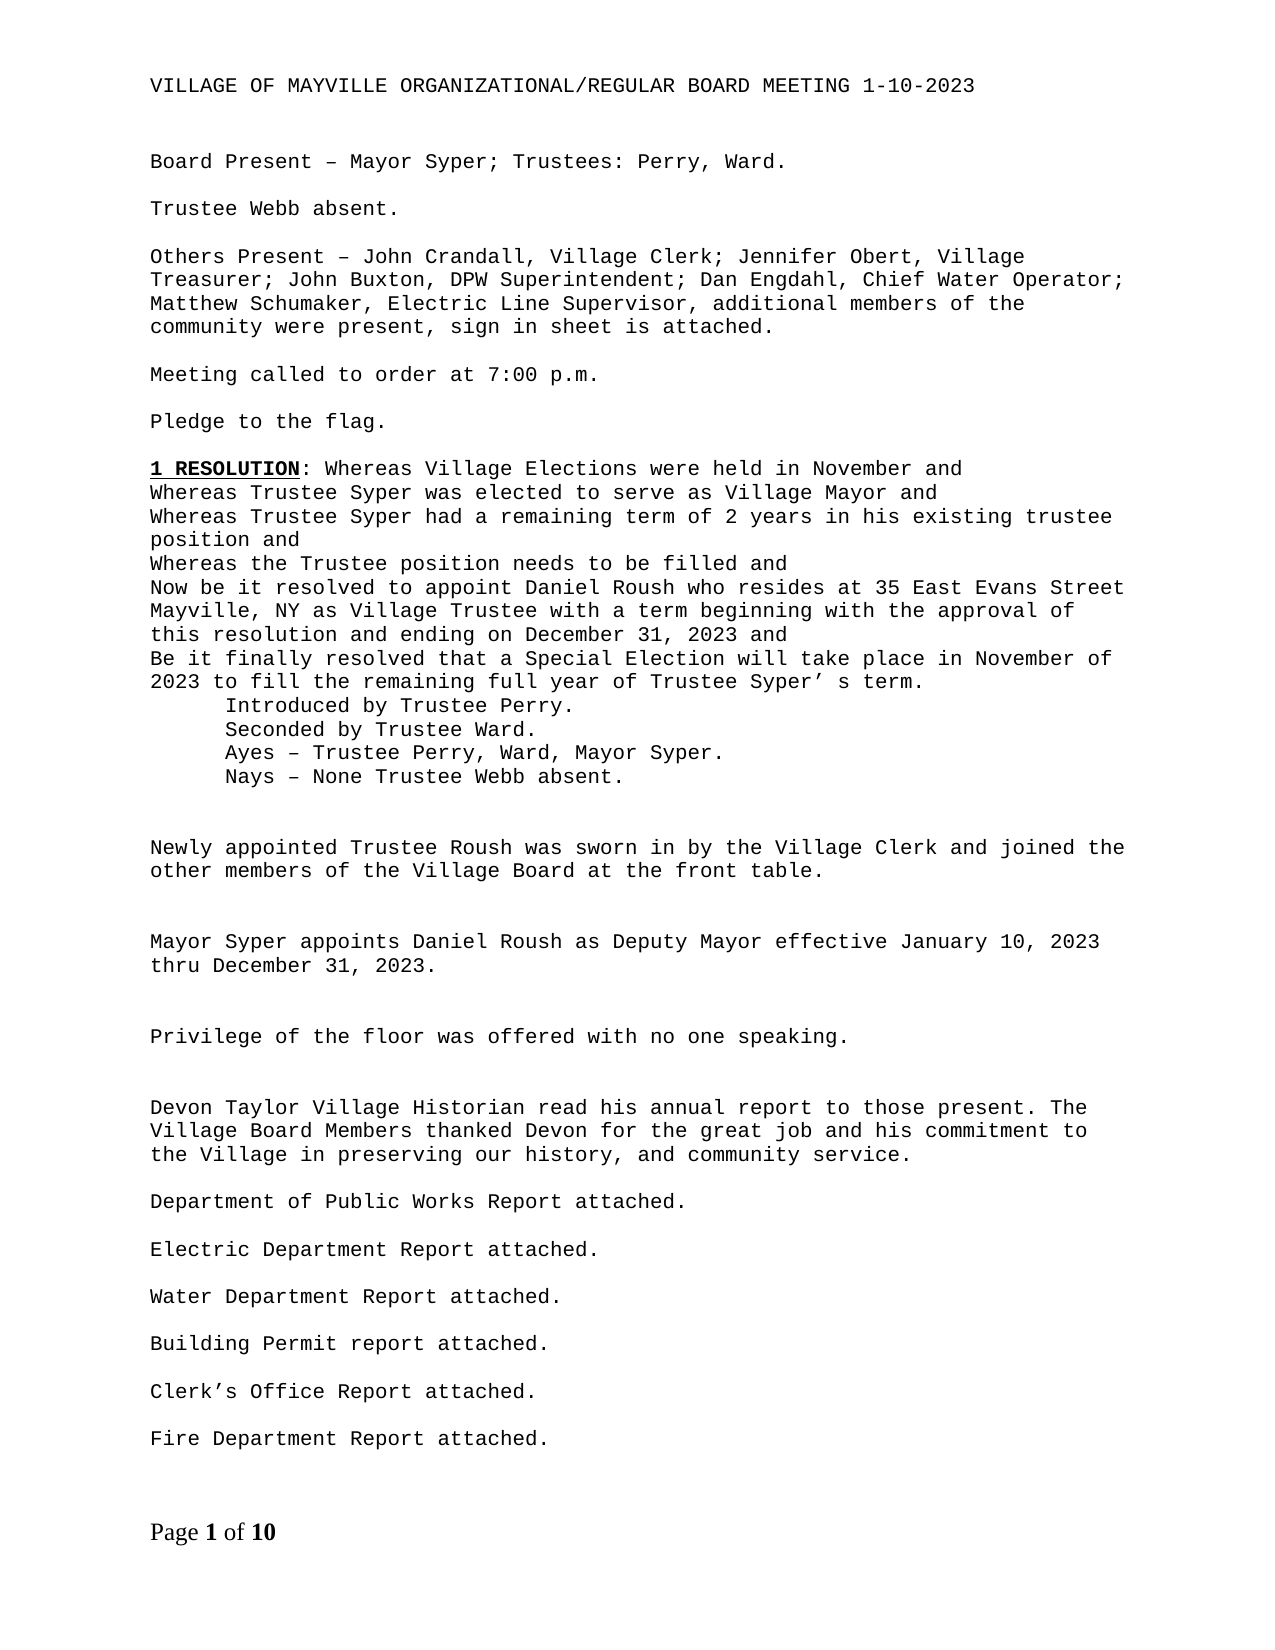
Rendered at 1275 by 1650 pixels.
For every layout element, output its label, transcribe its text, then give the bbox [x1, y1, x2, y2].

text Privilege of the floor was offered with no one speaking. [150, 1026, 1125, 1049]
text Seconded by Trustee Ward. [225, 718, 1125, 742]
text Now be it resolved to appoint Daniel Roush who resides at 35 East Evans Street Mayville, NY as Village Trustee with a term beginning with the approval of this resolution and ending on December 31, 2023 and [150, 577, 1125, 648]
text Electric Department Report attached. [150, 1239, 1125, 1262]
text Mayor Syper appoints Daniel Roush as Deputy Mayor effective January 10, 2023 thru December 31, 2023. [150, 931, 1125, 979]
text Nays – None Trustee Webb absent. [225, 766, 1125, 789]
text Be it finally resolved that a Special Election will take place in November of 2023 to fill the remaining full year of Trustee Syper’ s term. [150, 648, 1125, 695]
text Whereas Trustee Syper had a remaining term of 2 years in his existing trustee position and [150, 506, 1125, 553]
text Ayes – Trustee Perry, Ward, Mayor Syper. [225, 742, 1125, 766]
text Whereas the Trustee position needs to be filled and [150, 553, 1125, 577]
text 1 RESOLUTION: Whereas Village Elections were held in November and [150, 458, 1125, 482]
text Clerk’s Office Report attached. [150, 1381, 1125, 1404]
text Pledge to the flag. [150, 411, 1125, 435]
text Others Present – John Crandall, Village Clerk; Jennifer Obert, Village Treasurer; John Buxton, DPW Superintendent; Dan Engdahl, Chief Water Operator; Matthew Schumaker, Electric Line Supervisor, additional members of the community were present, sign in sheet is attached. [150, 246, 1125, 340]
text Meeting called to order at 7:00 p.m. [150, 364, 1125, 387]
text Newly appointed Trustee Roush was sworn in by the Village Clerk and joined the other members of the Village Board at the front table. [150, 837, 1125, 884]
text Whereas Trustee Syper was elected to serve as Village Mayor and [150, 482, 1125, 506]
text Fire Department Report attached. [150, 1428, 1125, 1452]
text Devon Taylor Village Historian read his annual report to those present. The Village Board Members thanked Devon for the great job and his commitment to the Village in preserving our history, and community service. [150, 1097, 1125, 1168]
text Department of Public Works Report attached. [150, 1191, 1125, 1215]
text Board Present – Mayor Syper; Trustees: Perry, Ward. [150, 151, 1125, 175]
text Trustee Webb absent. [150, 198, 1125, 222]
text Water Department Report attached. [150, 1286, 1125, 1310]
text Building Permit report attached. [150, 1333, 1125, 1357]
text Introduced by Trustee Perry. [225, 695, 1125, 718]
